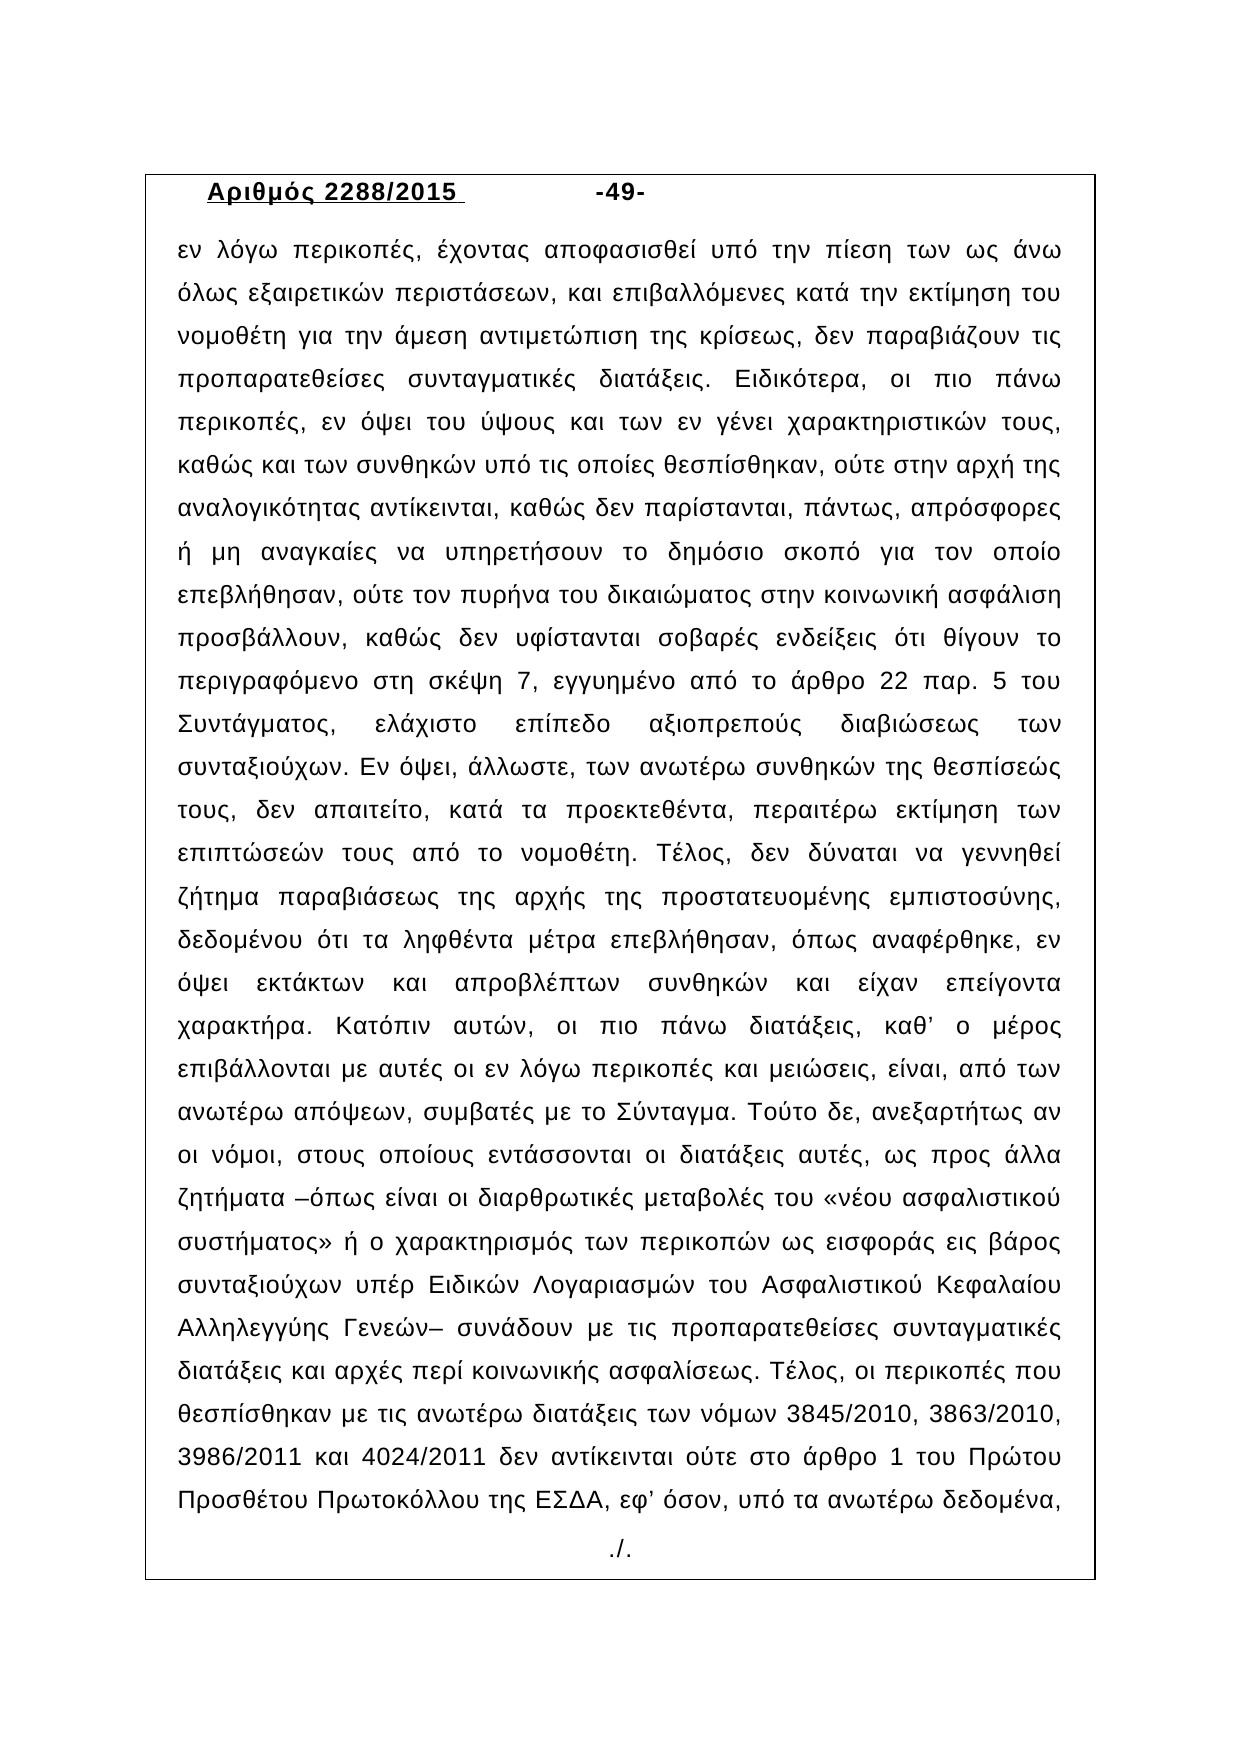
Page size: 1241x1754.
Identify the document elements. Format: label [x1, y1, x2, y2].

text [177, 235, 1063, 1514]
